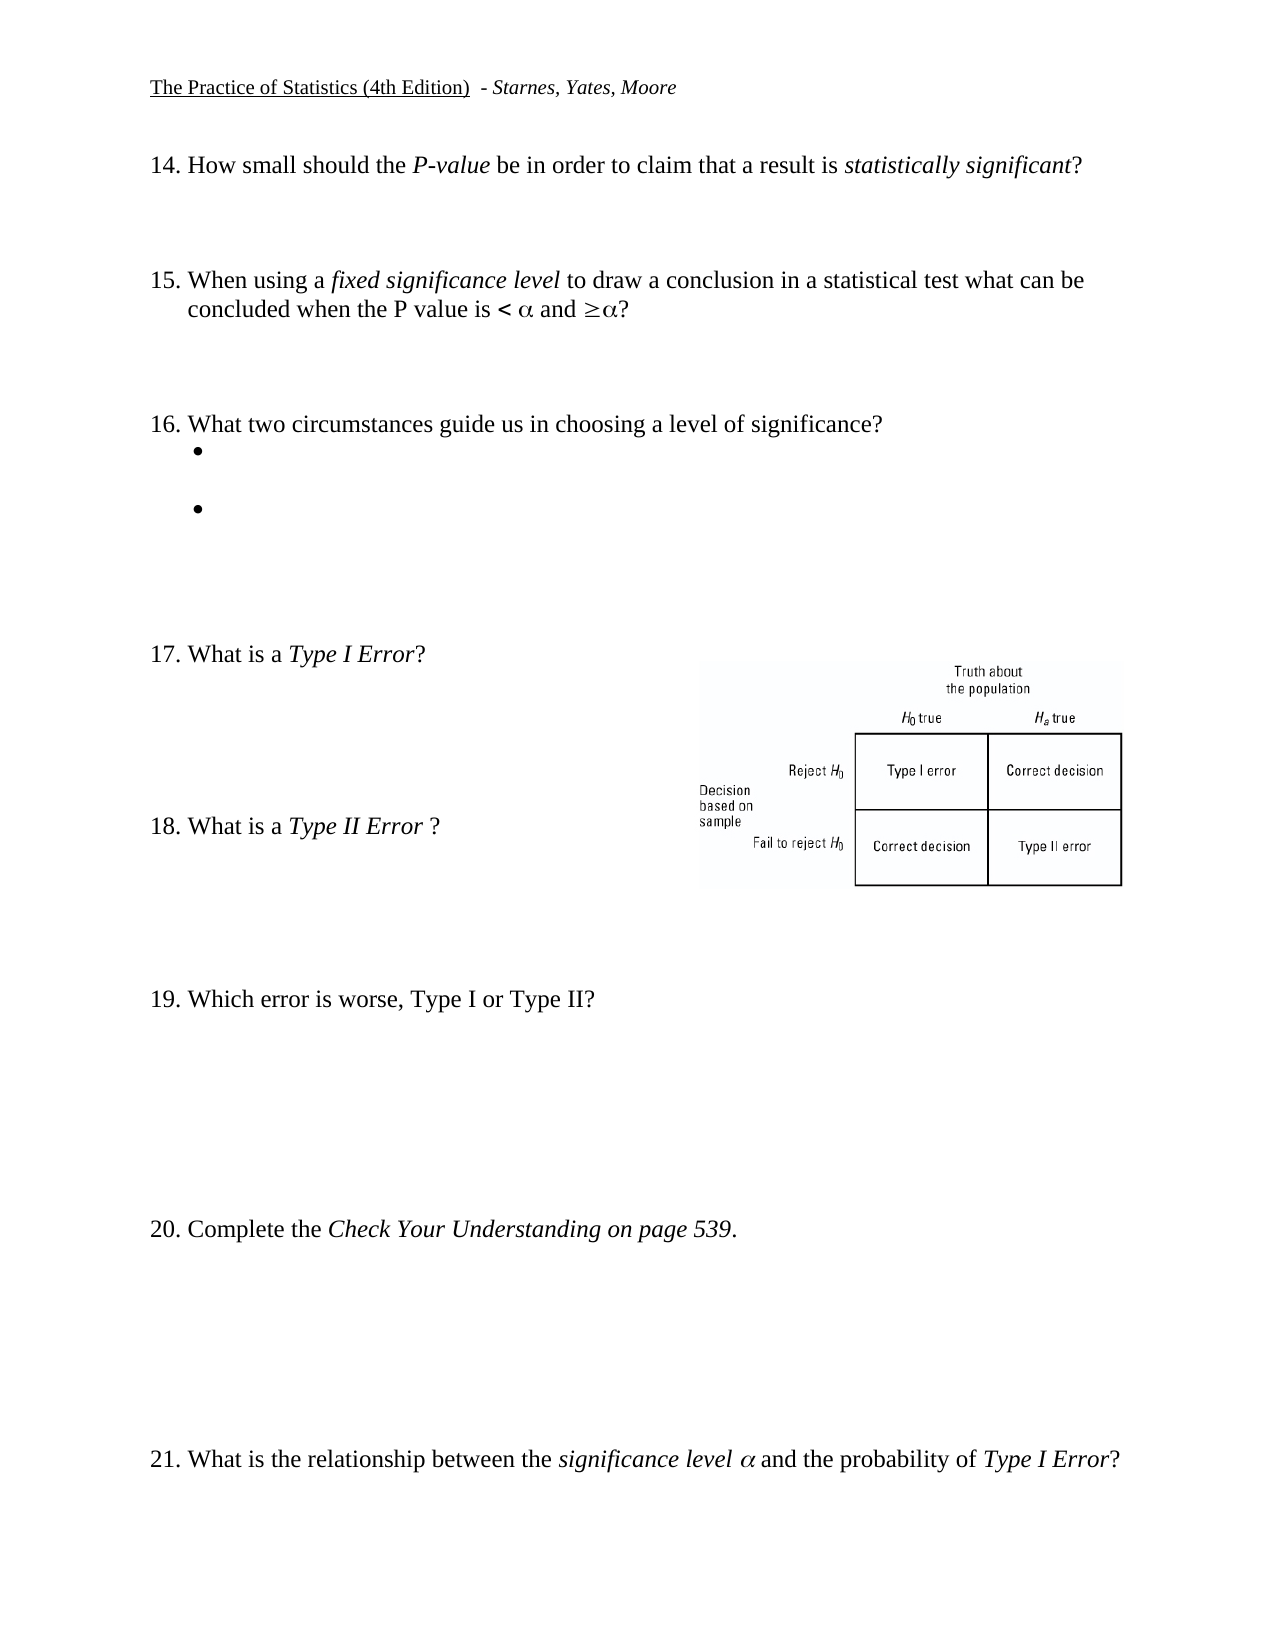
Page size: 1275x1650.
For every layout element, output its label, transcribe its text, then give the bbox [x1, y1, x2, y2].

list What is a Type II Error ? [150, 811, 1125, 840]
list How small should the P-value be in order to claim that a result is statistically significant? [150, 150, 1125, 179]
list Complete the Check Your Understanding on page 539. [150, 1214, 1125, 1242]
list What two circumstances guide us in choosing a level of significance? [150, 409, 1125, 437]
list Which error is worse, Type I or Type II? [150, 984, 1125, 1012]
list What is a Type I Error? [150, 639, 1125, 667]
picture [693, 667, 1125, 811]
list When using a fixed significance level to draw a conclusion in a statistical test what can be concluded when the P value is and ? [150, 265, 1125, 322]
picture [693, 840, 1125, 889]
list What is the relationship between the significance level  and the probability of Type I Error? [150, 1444, 1125, 1472]
